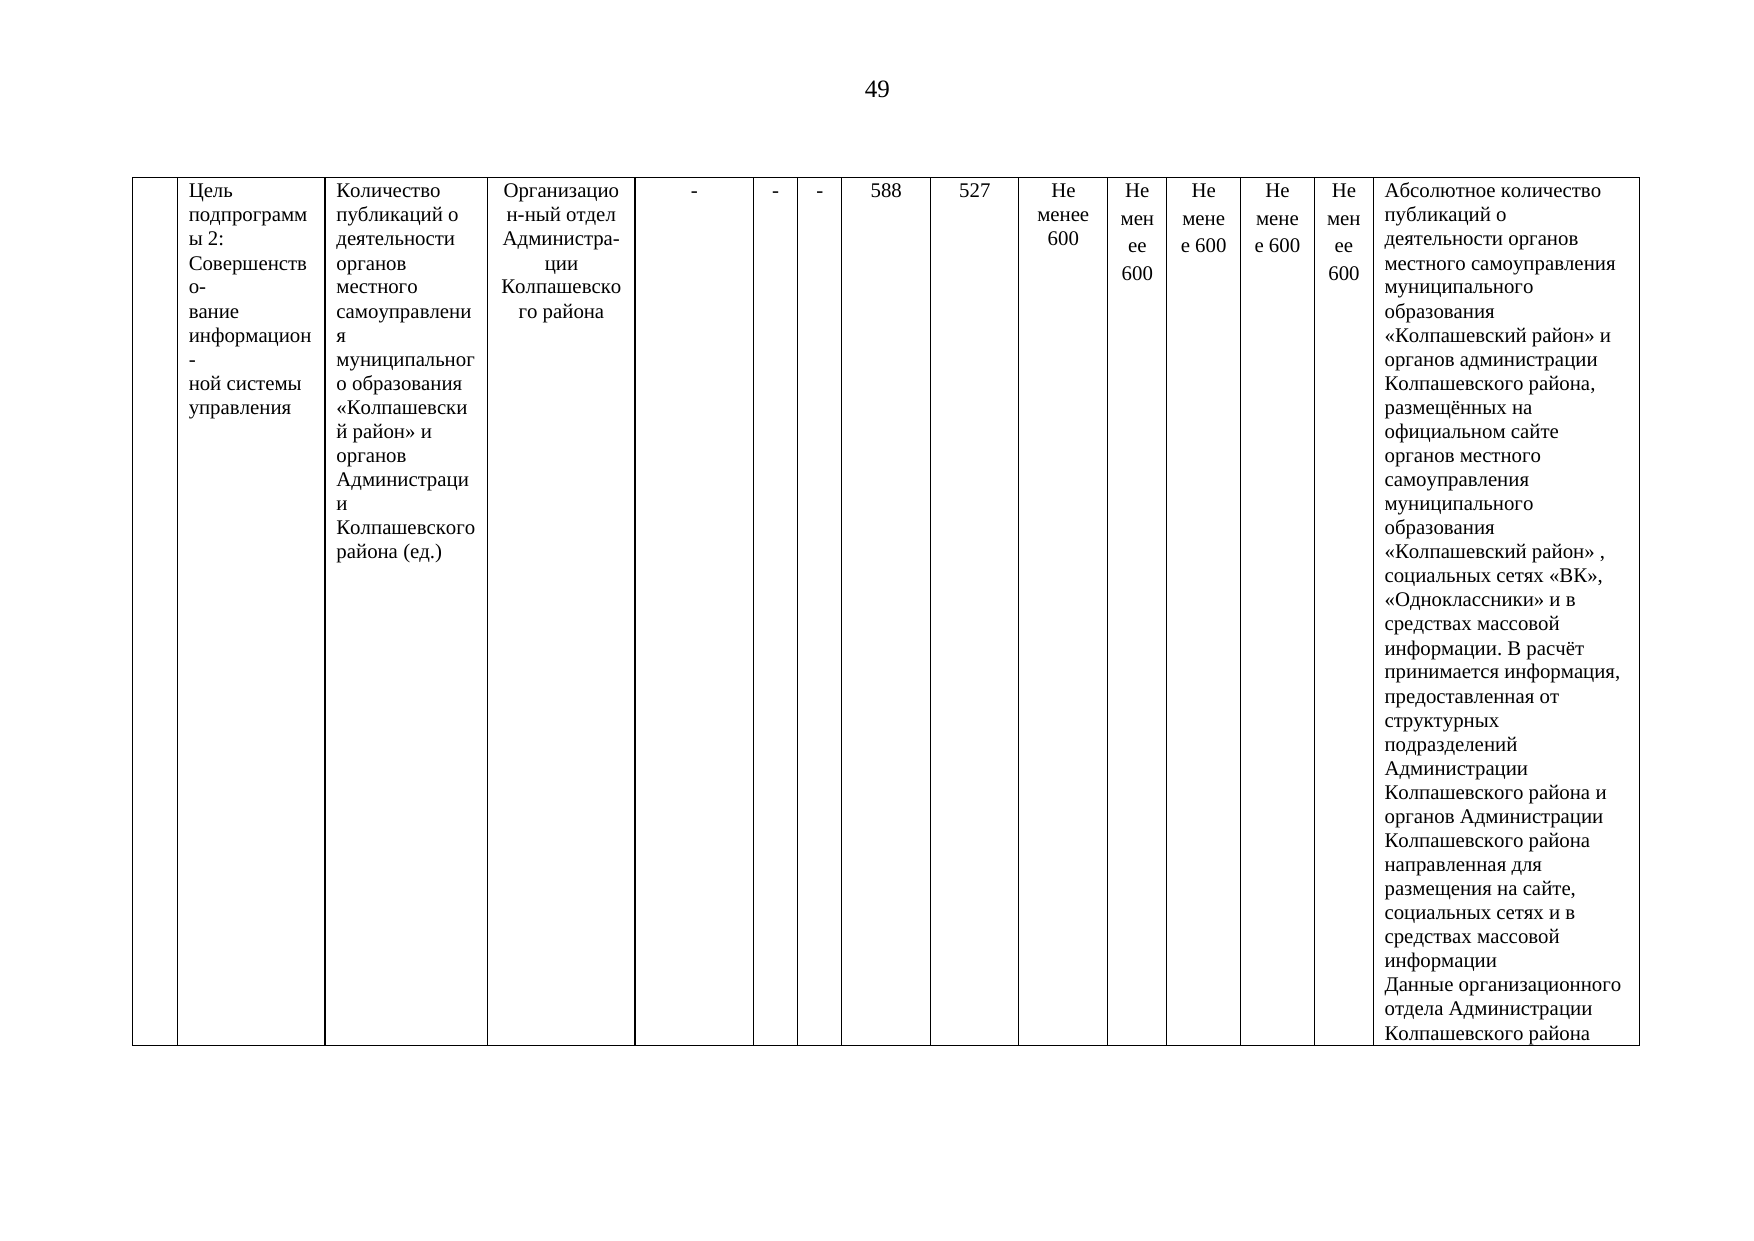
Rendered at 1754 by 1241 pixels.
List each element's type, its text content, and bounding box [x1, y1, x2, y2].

table_cell Не менее 600 [1019, 178, 1107, 1044]
table_cell Цель подпрограммы 2: Совершенство- вание информацион- ной системы управления [178, 178, 324, 1044]
table_cell 527 [931, 178, 1018, 1044]
table_cell - [798, 178, 841, 1044]
table_cell [133, 178, 177, 1044]
table_cell - [636, 178, 753, 1044]
table_cell Организацион-ный отдел Администра-ции Колпашевского района [488, 178, 634, 1044]
table_cell Не менее 600 [1241, 178, 1314, 1044]
table_cell Не менее 600 [1315, 178, 1373, 1044]
table_cell 588 [842, 178, 930, 1044]
table_cell Не менее 600 [1167, 178, 1240, 1044]
table_cell Не менее 600 [1108, 178, 1166, 1044]
table_cell Абсолютное количество публикаций о деятельности органов местного самоуправления муниципального образования «Колпашевский район» и органов администрации Колпашевского района, размещённых на официальном сайте органов местного самоуправления муниципального образования «Колпашевский район» , социальных сетях «ВК», «Одноклассники» и в средствах массовой информации. В расчёт принимается информация, предоставленная от структурных подразделений Администрации Колпашевского района и органов Администрации Колпашевского района направленная для размещения на сайте, социальных сетях и в средствах массовой информации Данные организационного отдела Администрации Колпашевского района [1374, 178, 1639, 1044]
table_cell - [754, 178, 797, 1044]
table_cell Количество публикаций о деятельности органов местного самоуправления муниципального образования «Колпашевский район» и органов Администрации Колпашевского района (ед.) [326, 178, 487, 1044]
